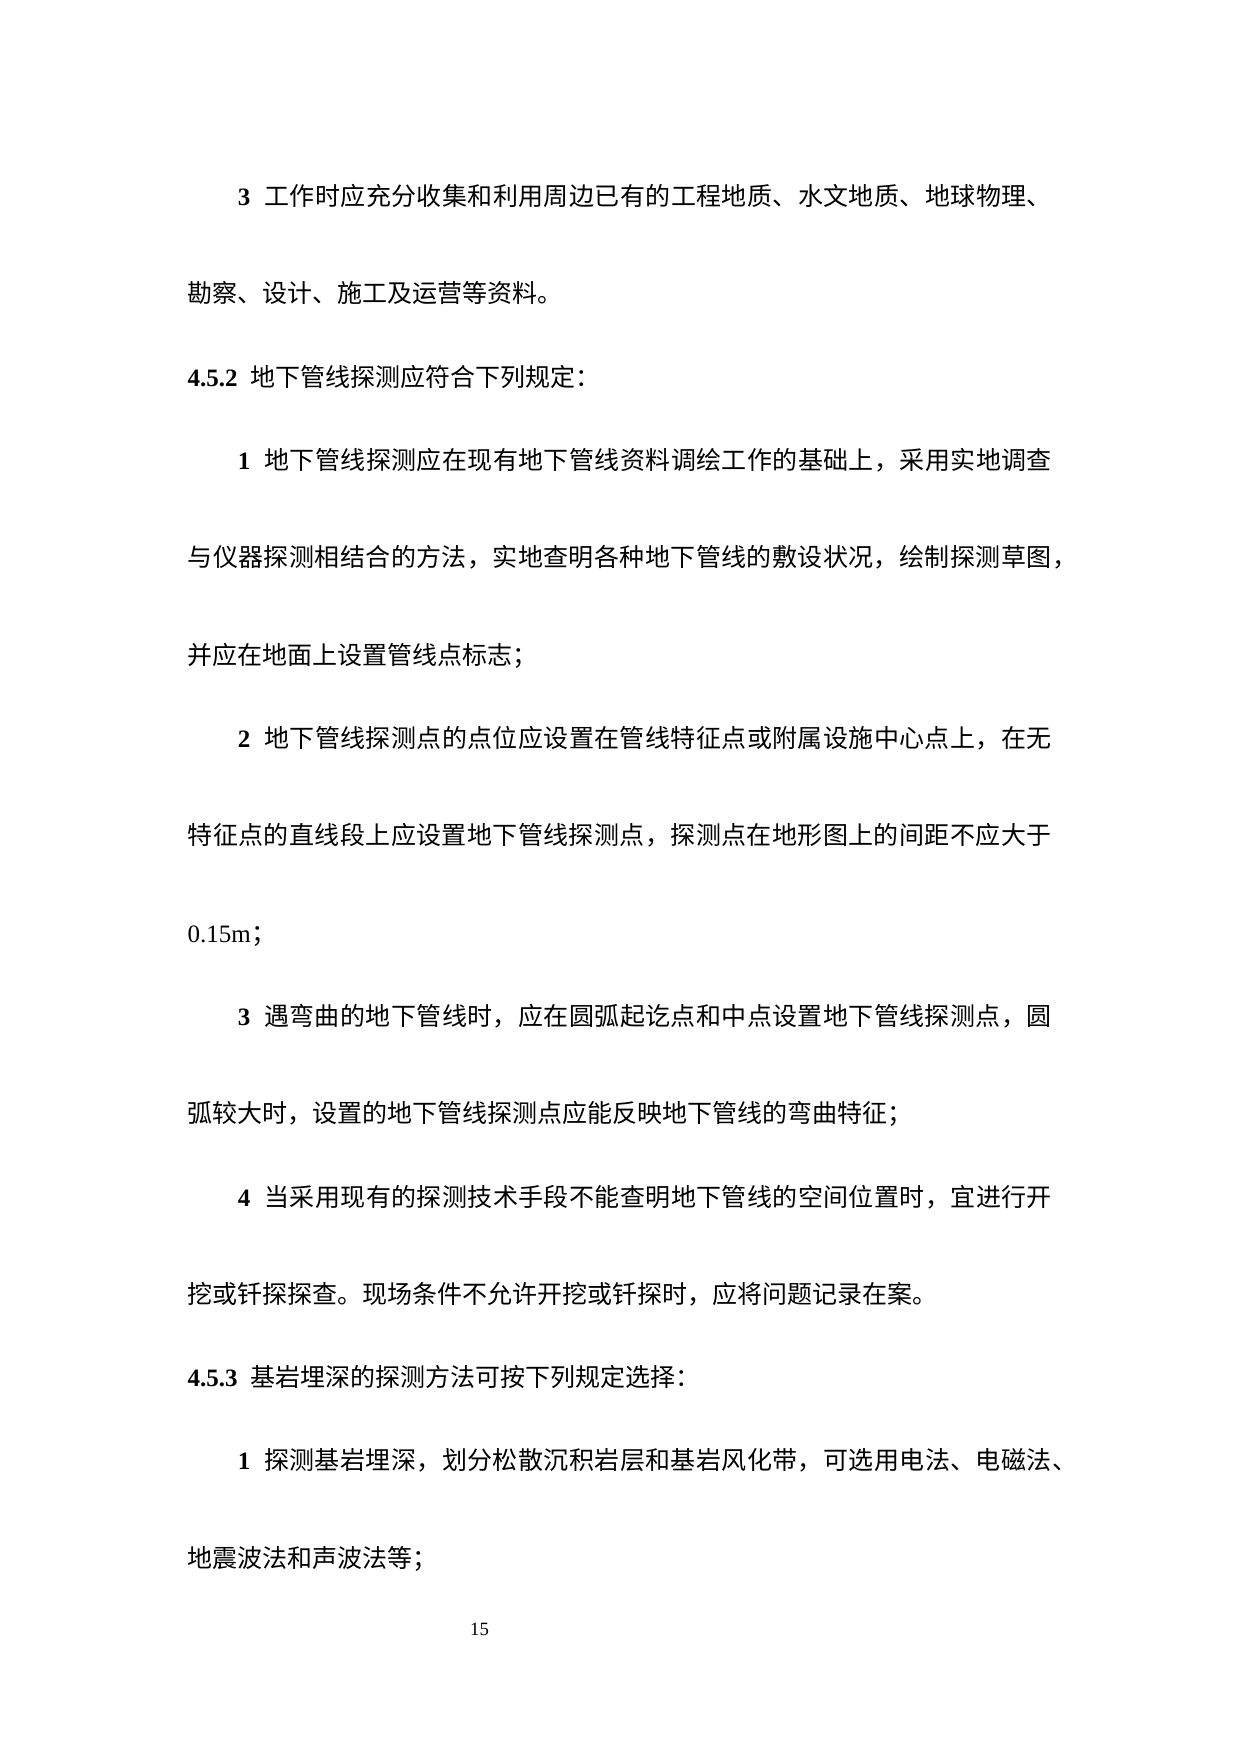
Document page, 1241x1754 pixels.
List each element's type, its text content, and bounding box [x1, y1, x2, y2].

text 4.5.3 基岩埋深的探测方法可按下列规定选择： [187, 1343, 1053, 1408]
text 2 地下管线探测点的点位应设置在管线特征点或附属设施中心点上，在无特征点的直线段上应设置地下管线探测点，探测点在地形图上的间距不应大于0.15m； [187, 704, 1053, 964]
text 1 探测基岩埋深，划分松散沉积岩层和基岩风化带，可选用电法、电磁法、地震波法和声波法等； [187, 1426, 1053, 1589]
text 3 遇弯曲的地下管线时，应在圆弧起讫点和中点设置地下管线探测点，圆弧较大时，设置的地下管线探测点应能反映地下管线的弯曲特征； [187, 982, 1053, 1144]
text 1 地下管线探测应在现有地下管线资料调绘工作的基础上，采用实地调查与仪器探测相结合的方法，实地查明各种地下管线的敷设状况，绘制探测草图，并应在地面上设置管线点标志； [187, 426, 1053, 686]
text 4.5.2 地下管线探测应符合下列规定： [187, 343, 1053, 408]
text 3 工作时应充分收集和利用周边已有的工程地质、水文地质、地球物理、勘察、设计、施工及运营等资料。 [187, 162, 1053, 324]
text 4 当采用现有的探测技术手段不能查明地下管线的空间位置时，宜进行开挖或钎探探查。现场条件不允许开挖或钎探时，应将问题记录在案。 [187, 1163, 1053, 1325]
